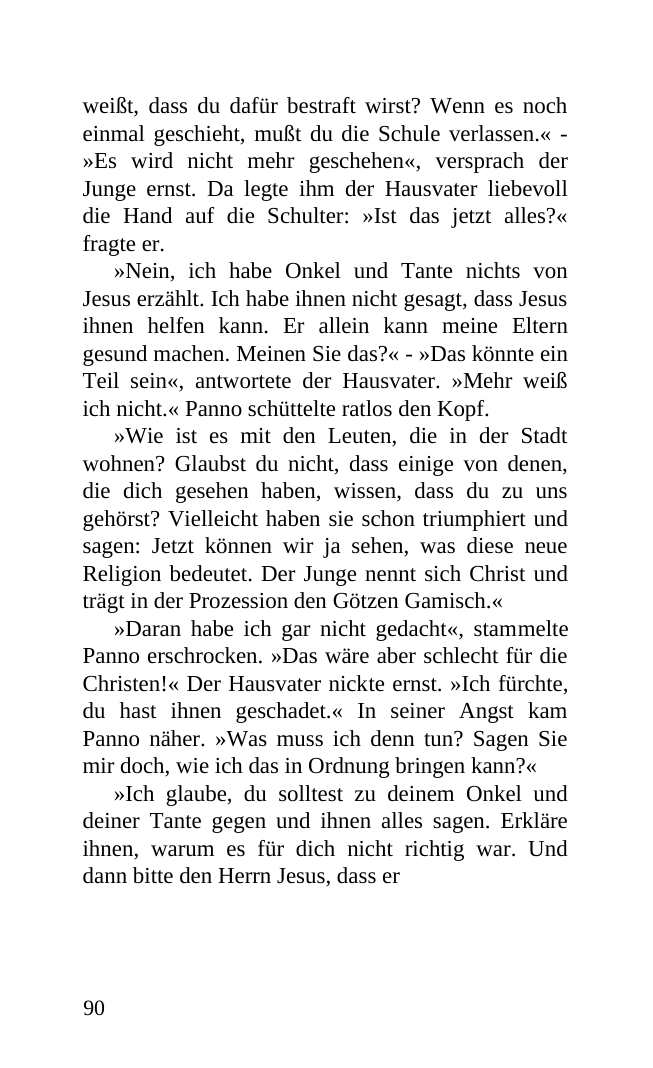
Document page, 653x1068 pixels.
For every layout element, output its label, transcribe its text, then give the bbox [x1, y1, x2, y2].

text »Daran habe ich gar nicht gedacht«, stammelte Panno erschrocken. »Das wäre aber schlecht für die Christen!« Der Hausvater nickte ernst. »Ich fürchte, du hast ihnen geschadet.« In seiner Angst kam Panno näher. »Was muss ich denn tun? Sagen Sie mir doch, wie ich das in Ordnung bringen kann?« [82, 614, 568, 779]
text 90 [83, 997, 105, 1019]
text »Ich glaube, du solltest zu deinem Onkel und deiner Tante gegen und ihnen alles sagen. Erkläre ihnen, warum es für dich nicht richtig war. Und dann bitte den Herrn Jesus, dass er [82, 779, 568, 889]
text »Nein, ich habe Onkel und Tante nichts von Jesus erzählt. Ich habe ihnen nicht gesagt, dass Jesus ihnen helfen kann. Er allein kann meine Eltern gesund machen. Meinen Sie das?« - »Das könnte ein Teil sein«, antwortete der Hausvater. »Mehr weiß ich nicht.« Panno schüttelte ratlos den Kopf. [82, 257, 568, 422]
text weißt, dass du dafür bestraft wirst? Wenn es noch einmal geschieht, mußt du die Schule verlassen.« - »Es wird nicht mehr geschehen«, versprach der Junge ernst. Da legte ihm der Hausvater liebevoll die Hand auf die Schulter: »Ist das jetzt alles?« fragte er. [82, 92, 568, 257]
text »Wie ist es mit den Leuten, die in der Stadt wohnen? Glaubst du nicht, dass einige von denen, die dich gesehen haben, wissen, dass du zu uns gehörst? Vielleicht haben sie schon triumphiert und sagen: Jetzt können wir ja sehen, was diese neue Religion bedeutet. Der Junge nennt sich Christ und trägt in der Prozession den Götzen Gamisch.« [82, 422, 568, 614]
